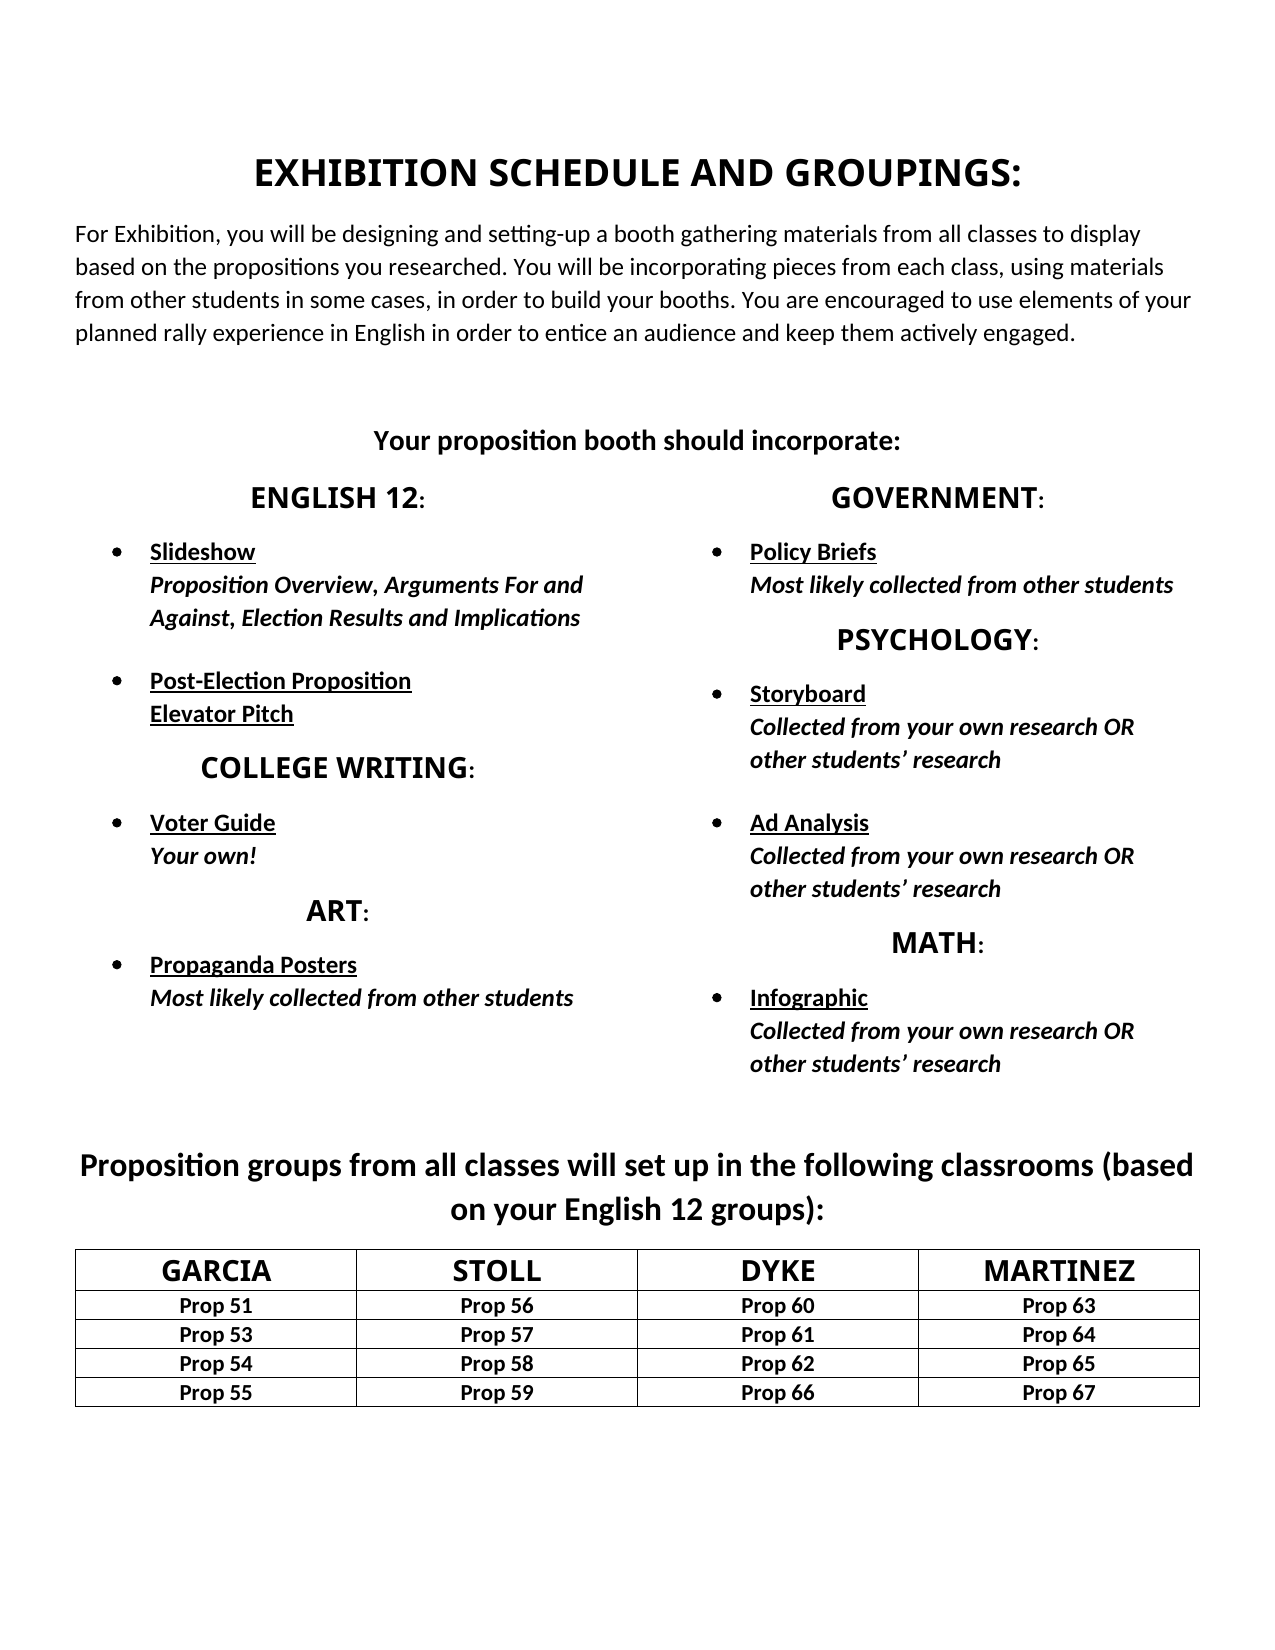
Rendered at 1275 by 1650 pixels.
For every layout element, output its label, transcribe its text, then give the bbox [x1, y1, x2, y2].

text Your proposition booth should incorporate: [75, 422, 1200, 458]
list Propaganda Posters Most likely collected from other students [112, 949, 600, 1013]
table_cell Prop 63 [919, 1291, 1199, 1319]
table_cell Prop 55 [76, 1378, 356, 1406]
table_cell Prop 67 [919, 1378, 1199, 1406]
table_cell Prop 60 [638, 1291, 918, 1319]
table_cell Prop 56 [357, 1291, 637, 1319]
list Slideshow Proposition Overview, Arguments For and Against, Election Results and Implications [112, 537, 600, 663]
table_cell Prop 51 [76, 1291, 356, 1319]
text ENGLISH 12: [75, 477, 600, 517]
table_cell Prop 54 [76, 1349, 356, 1377]
text For Exhibition, you will be designing and setting-up a booth gathering materials from all classes to display based on the propositions you researched. You will be incorporating pieces from each class, using materials from other students in some cases, in order to build your booths. You are encouraged to use elements of your planned rally experience in English in order to entice an audience and keep them actively engaged. [75, 218, 1200, 348]
list Voter Guide Your own! [112, 807, 600, 871]
table_header GARCIA [76, 1250, 356, 1290]
text ART: [75, 890, 600, 929]
text EXHIBITION SCHEDULE AND GROUPINGS: [75, 147, 1200, 198]
list Storyboard Collected from your own research OR other students’ research [712, 678, 1200, 805]
list Policy Briefs Most likely collected from other students [712, 537, 1200, 600]
list Post-Election Proposition Elevator Pitch [112, 665, 600, 729]
text Proposition groups from all classes will set up in the following classrooms (based on your English 12 groups): [75, 1144, 1200, 1229]
table_cell Prop 53 [76, 1320, 356, 1348]
table_cell Prop 61 [638, 1320, 918, 1348]
table_cell Prop 58 [357, 1349, 637, 1377]
list Ad Analysis Collected from your own research OR other students’ research [712, 807, 1200, 904]
table_cell Prop 64 [919, 1320, 1199, 1348]
table_cell Prop 65 [919, 1349, 1199, 1377]
table_cell Prop 66 [638, 1378, 918, 1406]
text PSYCHOLOGY: [675, 619, 1200, 659]
list Infographic Collected from your own research OR other students’ research [712, 982, 1200, 1078]
table_cell Prop 62 [638, 1349, 918, 1377]
table_header DYKE [638, 1250, 918, 1290]
table_header STOLL [357, 1250, 637, 1290]
text MATH: [675, 923, 1200, 962]
text GOVERNMENT: [675, 477, 1200, 517]
table_cell Prop 59 [357, 1378, 637, 1406]
table_cell Prop 57 [357, 1320, 637, 1348]
table_header MARTINEZ [919, 1250, 1199, 1290]
text COLLEGE WRITING: [75, 748, 600, 787]
